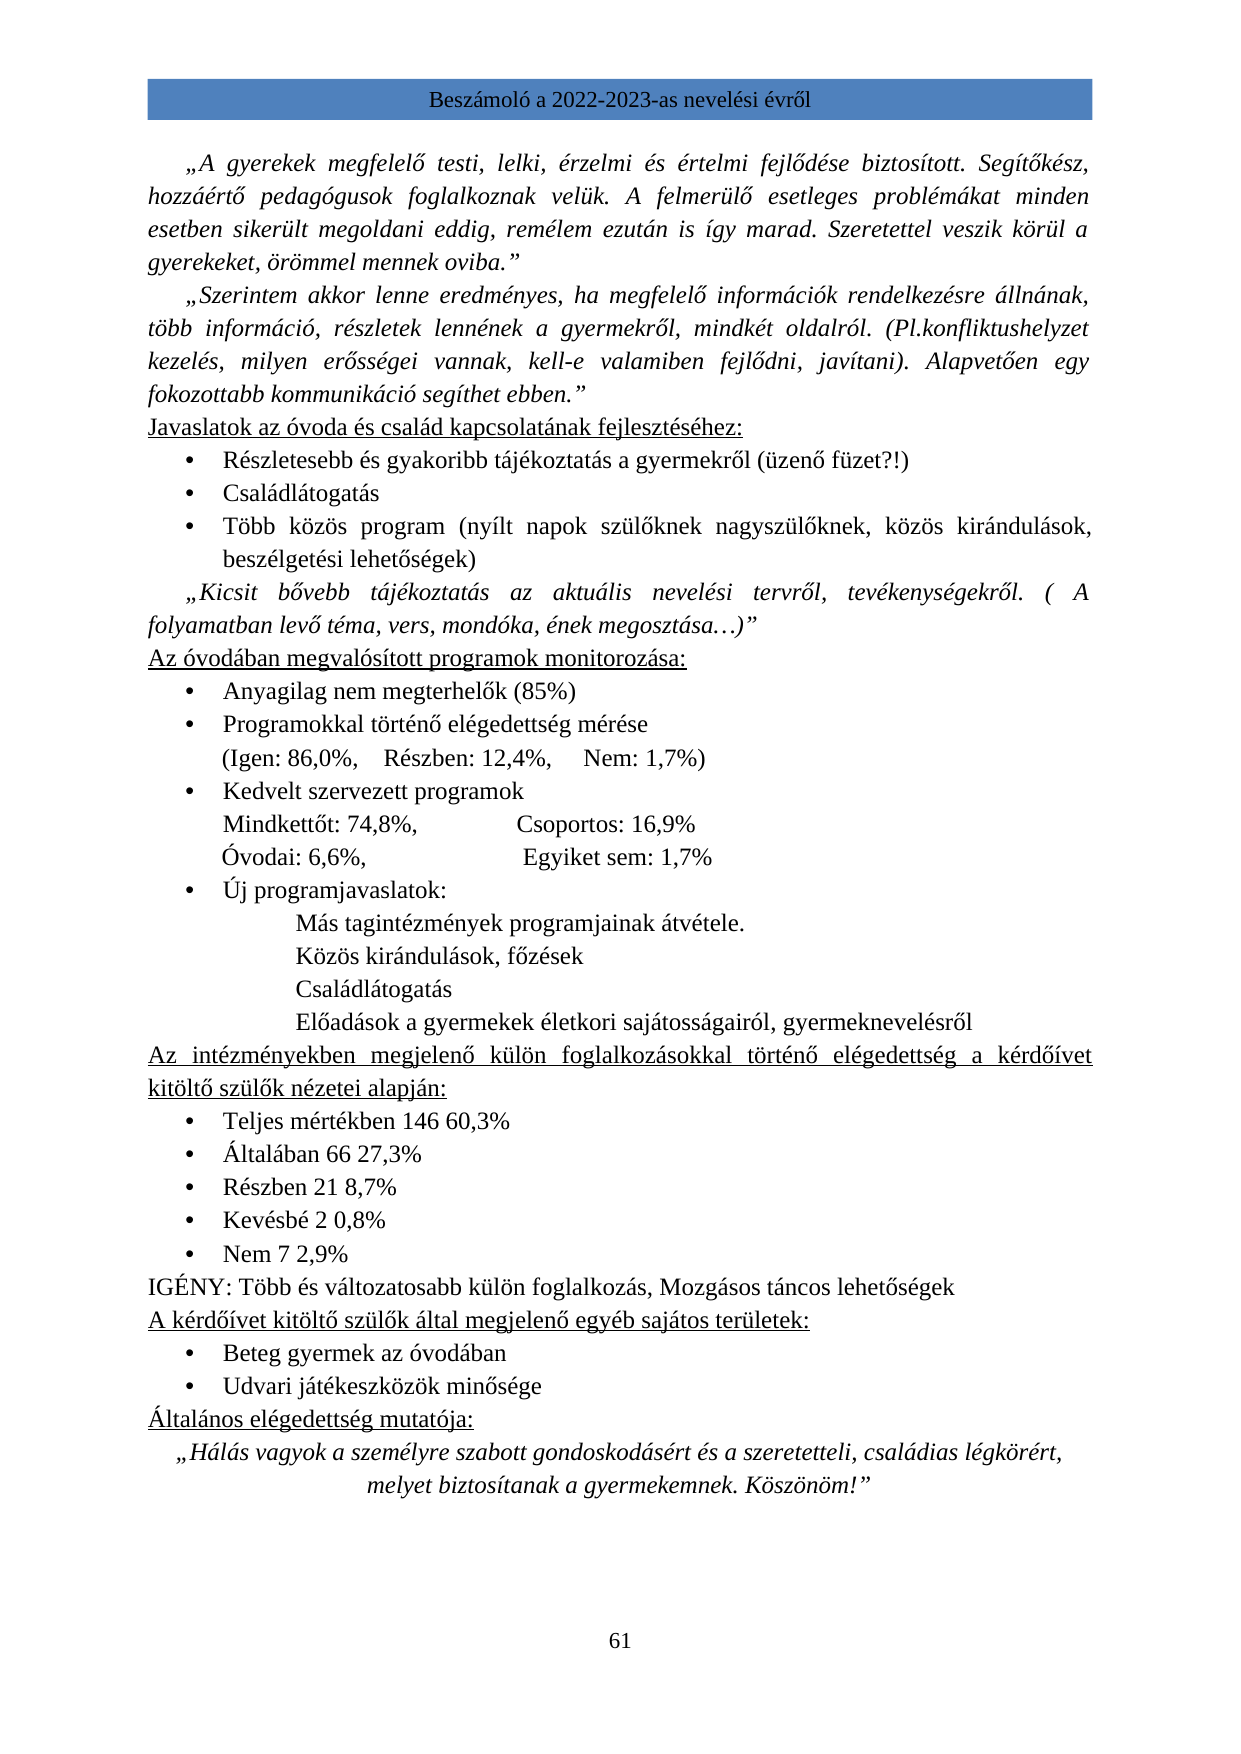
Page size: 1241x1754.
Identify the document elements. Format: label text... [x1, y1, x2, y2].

list Udvari játékeszközök minősége [185, 1371, 1092, 1400]
list Kevésbé 2 0,8% [185, 1205, 1092, 1234]
list Részletesebb és gyakoribb tájékoztatás a gyermekről (üzenő füzet?!) [185, 445, 1092, 474]
text Családlátogatás [295, 974, 1092, 1003]
list Több közös program (nyílt napok szülőknek nagyszülőknek, közös kirándulások, beszélgetési lehetőségek) [185, 511, 1092, 573]
text „Hálás vagyok a személyre szabott gondoskodásért és a szeretetteli, családias légkörért, melyet biztosítanak a gyermekemnek. Köszönöm!” [148, 1437, 1092, 1499]
list Részben 21 8,7% [185, 1172, 1092, 1201]
text A kérdőívet kitöltő szülők által megjelenő egyéb sajátos területek: [148, 1305, 1092, 1333]
list Kedvelt szervezett programok [185, 776, 1092, 804]
text Mindkettőt: 74,8%, Csoportos: 16,9% [223, 809, 1092, 837]
list Családlátogatás [185, 478, 1092, 507]
text Az óvodában megvalósított programok monitorozása: [148, 643, 1092, 672]
text (Igen: 86,0%, Részben: 12,4%, Nem: 1,7%) [148, 743, 1092, 771]
list Általában 66 27,3% [185, 1139, 1092, 1168]
list Teljes mértékben 146 60,3% [185, 1106, 1092, 1135]
text Általános elégedettség mutatója: [148, 1404, 1092, 1433]
text „Kicsit bővebb tájékoztatás az aktuális nevelési tervről, tevékenységekről. ( A folyamatban levő téma, vers, mondóka, ének megosztása…)” [148, 577, 1092, 639]
text „A gyerekek megfelelő testi, lelki, érzelmi és értelmi fejlődése biztosított. Segítőkész, hozzáértő pedagógusok foglalkoznak velük. A felmerülő esetleges problémákat minden esetben sikerült megoldani eddig, remélem ezután is így marad. Szeretettel veszik körül a gyerekeket, örömmel mennek oviba.” [148, 148, 1092, 276]
text Más tagintézmények programjainak átvétele. [295, 908, 1092, 937]
list Nem 7 2,9% [185, 1238, 1092, 1267]
text Óvodai: 6,6%, Egyiket sem: 1,7% [148, 842, 1092, 871]
list Programokkal történő elégedettség mérése [185, 709, 1092, 738]
list Beteg gyermek az óvodában [185, 1338, 1092, 1367]
list Anyagilag nem megterhelők (85%) [185, 676, 1092, 705]
text Az intézményekben megjelenő külön foglalkozásokkal történő elégedettség a kérdőívet kitöltő szülők nézetei alapján: [148, 1066, 1092, 1102]
text Az intézményekben megjelenő külön foglalkozásokkal történő elégedettség a kérdőívet kitöltő szülők nézetei alapján: [148, 1040, 1092, 1065]
text Javaslatok az óvoda és család kapcsolatának fejlesztéséhez: [148, 412, 1092, 441]
list Új programjavaslatok: [185, 875, 1092, 904]
text IGÉNY: Több és változatosabb külön foglalkozás, Mozgásos táncos lehetőségek [148, 1272, 1092, 1300]
text Előadások a gyermekek életkori sajátosságairól, gyermeknevelésről [222, 1007, 1092, 1036]
text Közös kirándulások, főzések [295, 941, 1092, 970]
text „Szerintem akkor lenne eredményes, ha megfelelő információk rendelkezésre állnának, több információ, részletek lennének a gyermekről, mindkét oldalról. (Pl.konfliktushelyzet kezelés, milyen erősségei vannak, kell-e valamiben fejlődni, javítani). Alapvetően egy fokozottabb kommunikáció segíthet ebben.” [148, 280, 1092, 408]
